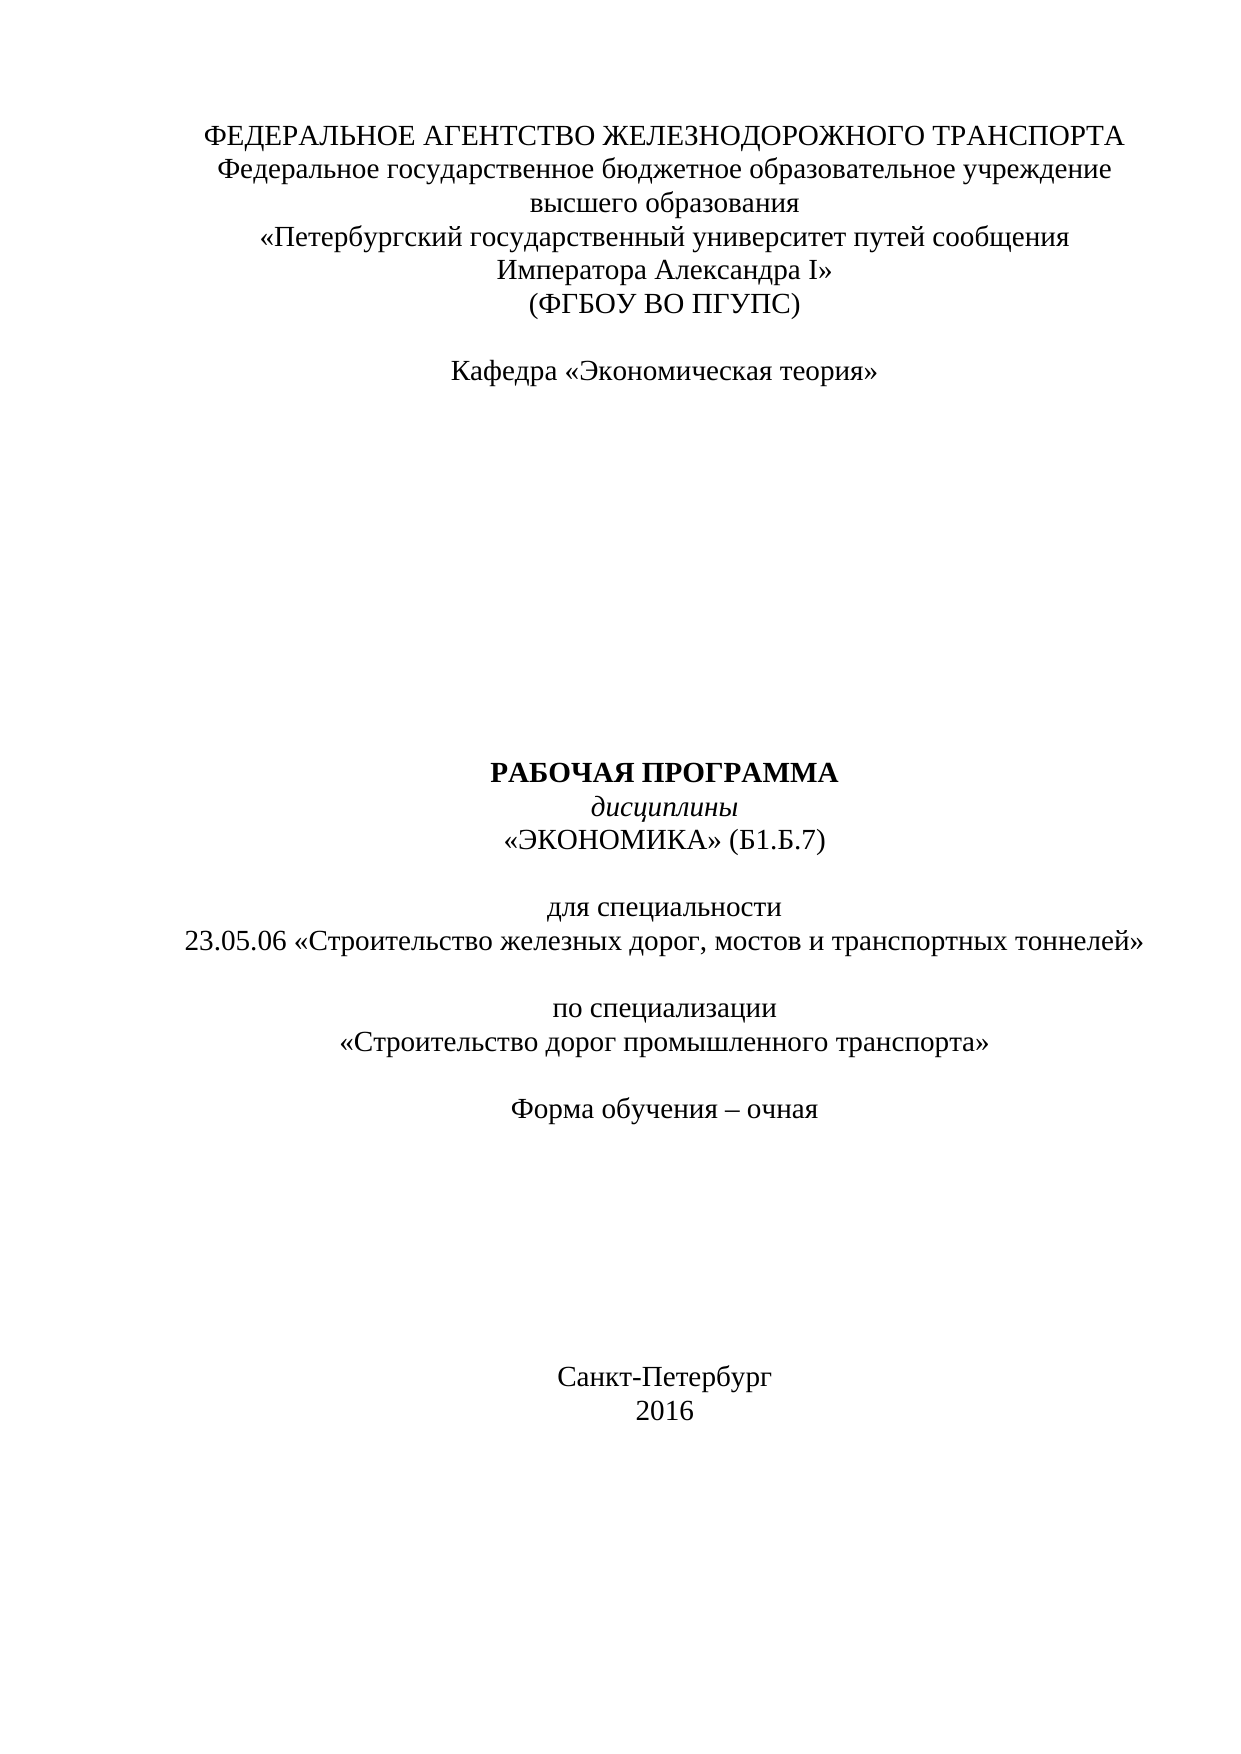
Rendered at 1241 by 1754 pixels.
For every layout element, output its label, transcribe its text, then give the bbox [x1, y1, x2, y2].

text «Петербургский государственный университет путей сообщения [177, 219, 1152, 252]
text 23.05.06 «Строительство железных дорог, мостов и транспортных тоннелей» [177, 923, 1152, 957]
text 2016 [177, 1393, 1152, 1426]
text РАБОЧАЯ ПРОГРАММА [177, 755, 1152, 789]
text Императора Александра I» [177, 252, 1152, 286]
text Форма обучения – очная [177, 1091, 1152, 1124]
text для специальности [177, 889, 1152, 923]
text ФЕДЕРАЛЬНОЕ АГЕНТСТВО ЖЕЛЕЗНОДОРОЖНОГО ТРАНСПОРТА [177, 118, 1152, 152]
text «ЭКОНОМИКА» (Б1.Б.7) [177, 822, 1152, 856]
text Федеральное государственное бюджетное образовательное учреждение высшего образования [177, 152, 1152, 219]
text по специализации [177, 990, 1152, 1024]
text Санкт-Петербург [177, 1359, 1152, 1393]
text дисциплины [177, 789, 1152, 822]
text «Строительство дорог промышленного транспорта» [177, 1024, 1152, 1057]
text Кафедра «Экономическая теория» [177, 353, 1152, 386]
text (ФГБОУ ВО ПГУПС) [177, 286, 1152, 319]
